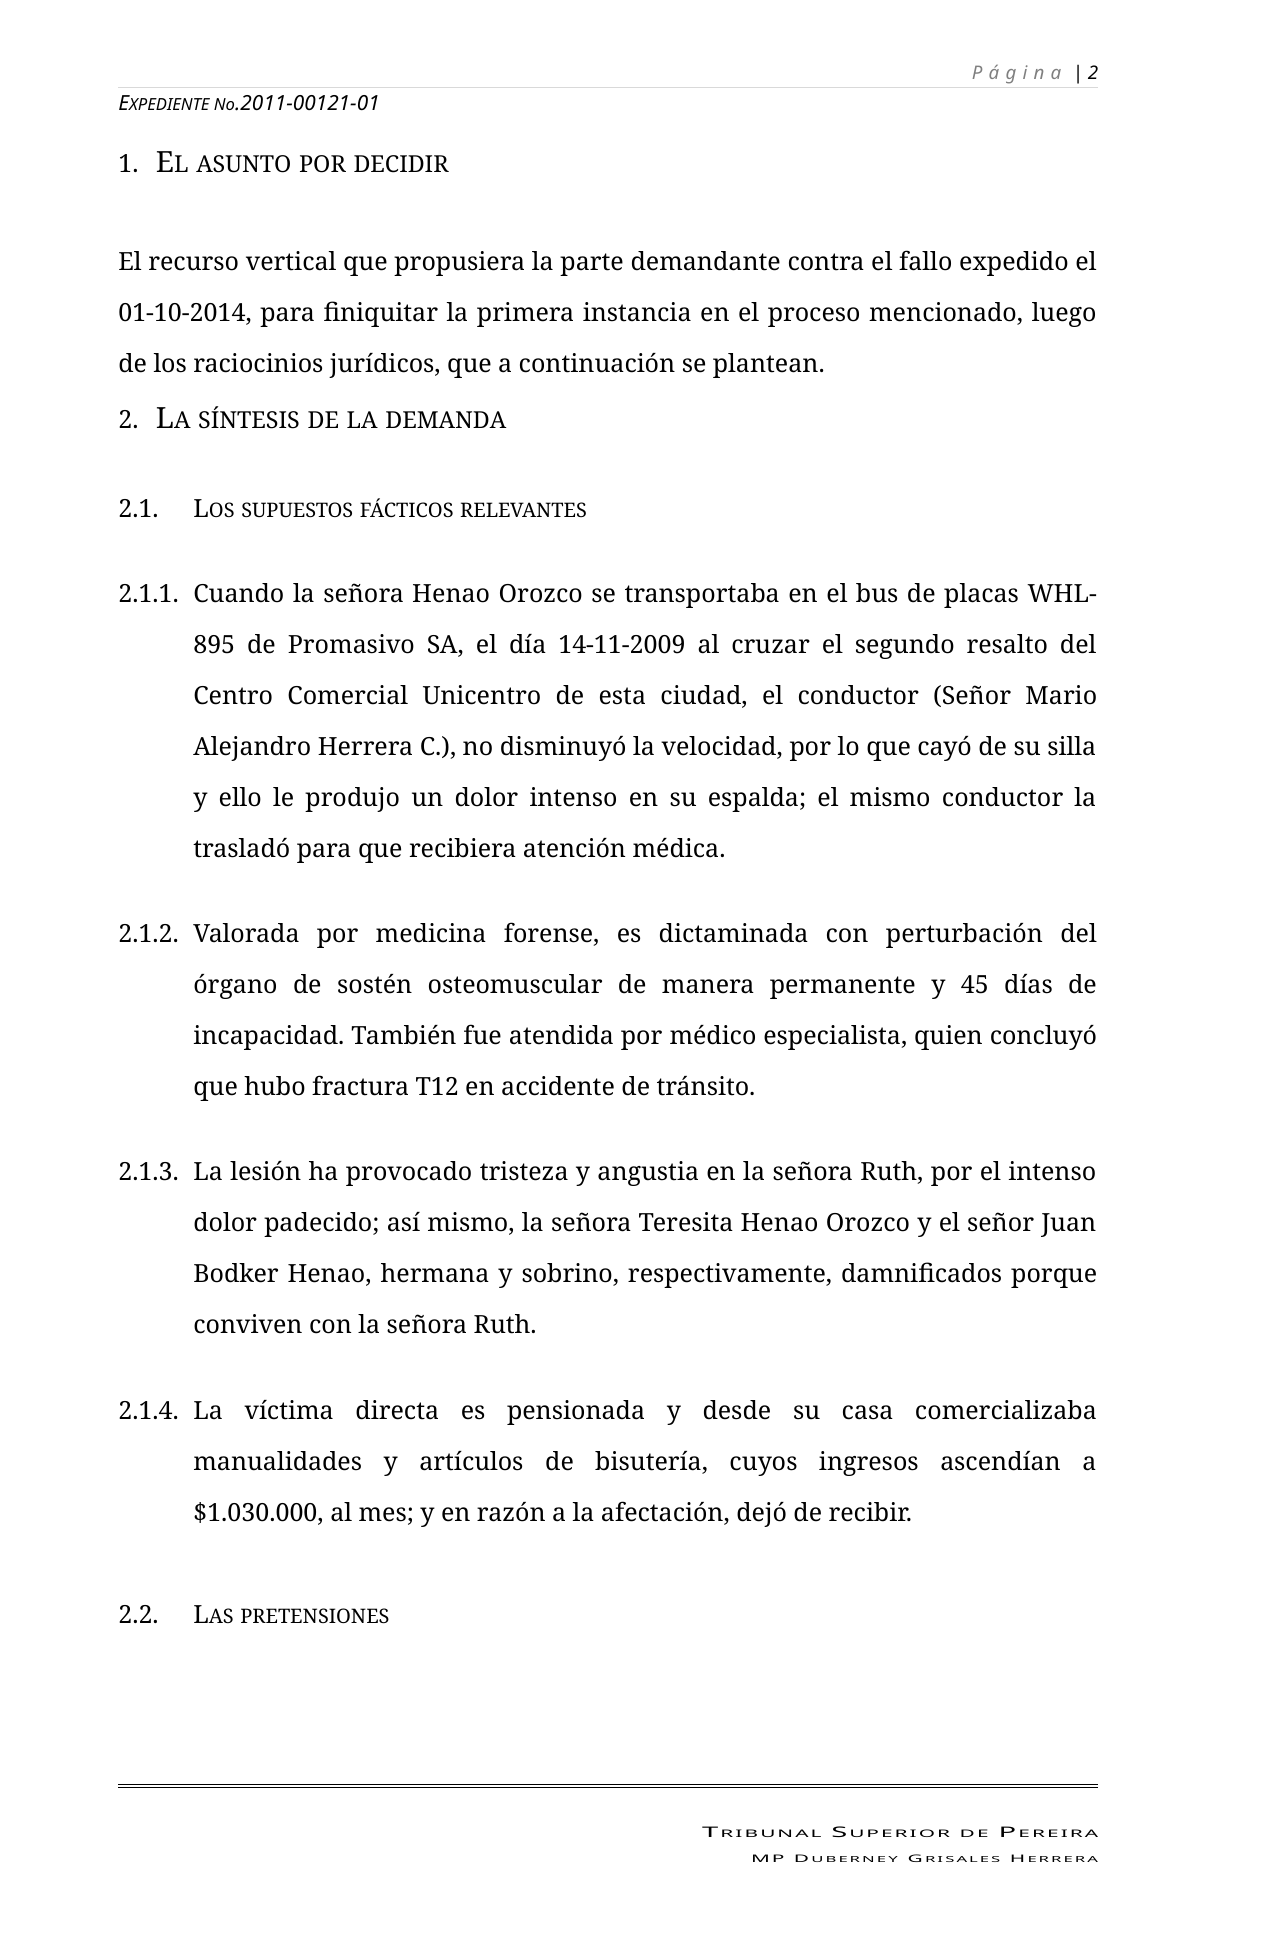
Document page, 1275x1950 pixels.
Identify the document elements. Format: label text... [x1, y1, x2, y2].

subtitle El asunto por decidir [118, 142, 1098, 181]
list La lesión ha provocado tristeza y angustia en la señora Ruth, por el intenso dolor padecido; así mismo, la señora Teresita Henao Orozco y el señor Juan Bodker Henao, hermana y sobrino, respectivamente, damnificados porque conviven con la señora Ruth. [118, 1154, 1098, 1341]
list Cuando la señora Henao Orozco se transportaba en el bus de placas WHL-895 de Promasivo SA, el día 14-11-2009 al cruzar el segundo resalto del Centro Comercial Unicentro de esta ciudad, el conductor (Señor Mario Alejandro Herrera C.), no disminuyó la velocidad, por lo que cayó de su silla y ello le produjo un dolor intenso en su espalda; el mismo conductor la trasladó para que recibiera atención médica. [118, 576, 1098, 865]
subtitle La síntesis de la demanda [118, 397, 1098, 437]
list Las pretensiones [118, 1596, 1098, 1631]
text El recurso vertical que propusiera la parte demandante contra el fallo expedido el 01-10-2014, para finiquitar la primera instancia en el proceso mencionado, luego de los raciocinios jurídicos, que a continuación se plantean. [118, 244, 1098, 380]
list La víctima directa es pensionada y desde su casa comercializaba manualidades y artículos de bisutería, cuyos ingresos ascendían a $1.030.000, al mes; y en razón a la afectación, dejó de recibir. [118, 1392, 1098, 1528]
list Valorada por medicina forense, es dictaminada con perturbación del órgano de sostén osteomuscular de manera permanente y 45 días de incapacidad. También fue atendida por médico especialista, quien concluyó que hubo fractura T12 en accidente de tránsito. [118, 916, 1098, 1103]
list Los supuestos fácticos relevantes [118, 490, 1098, 524]
